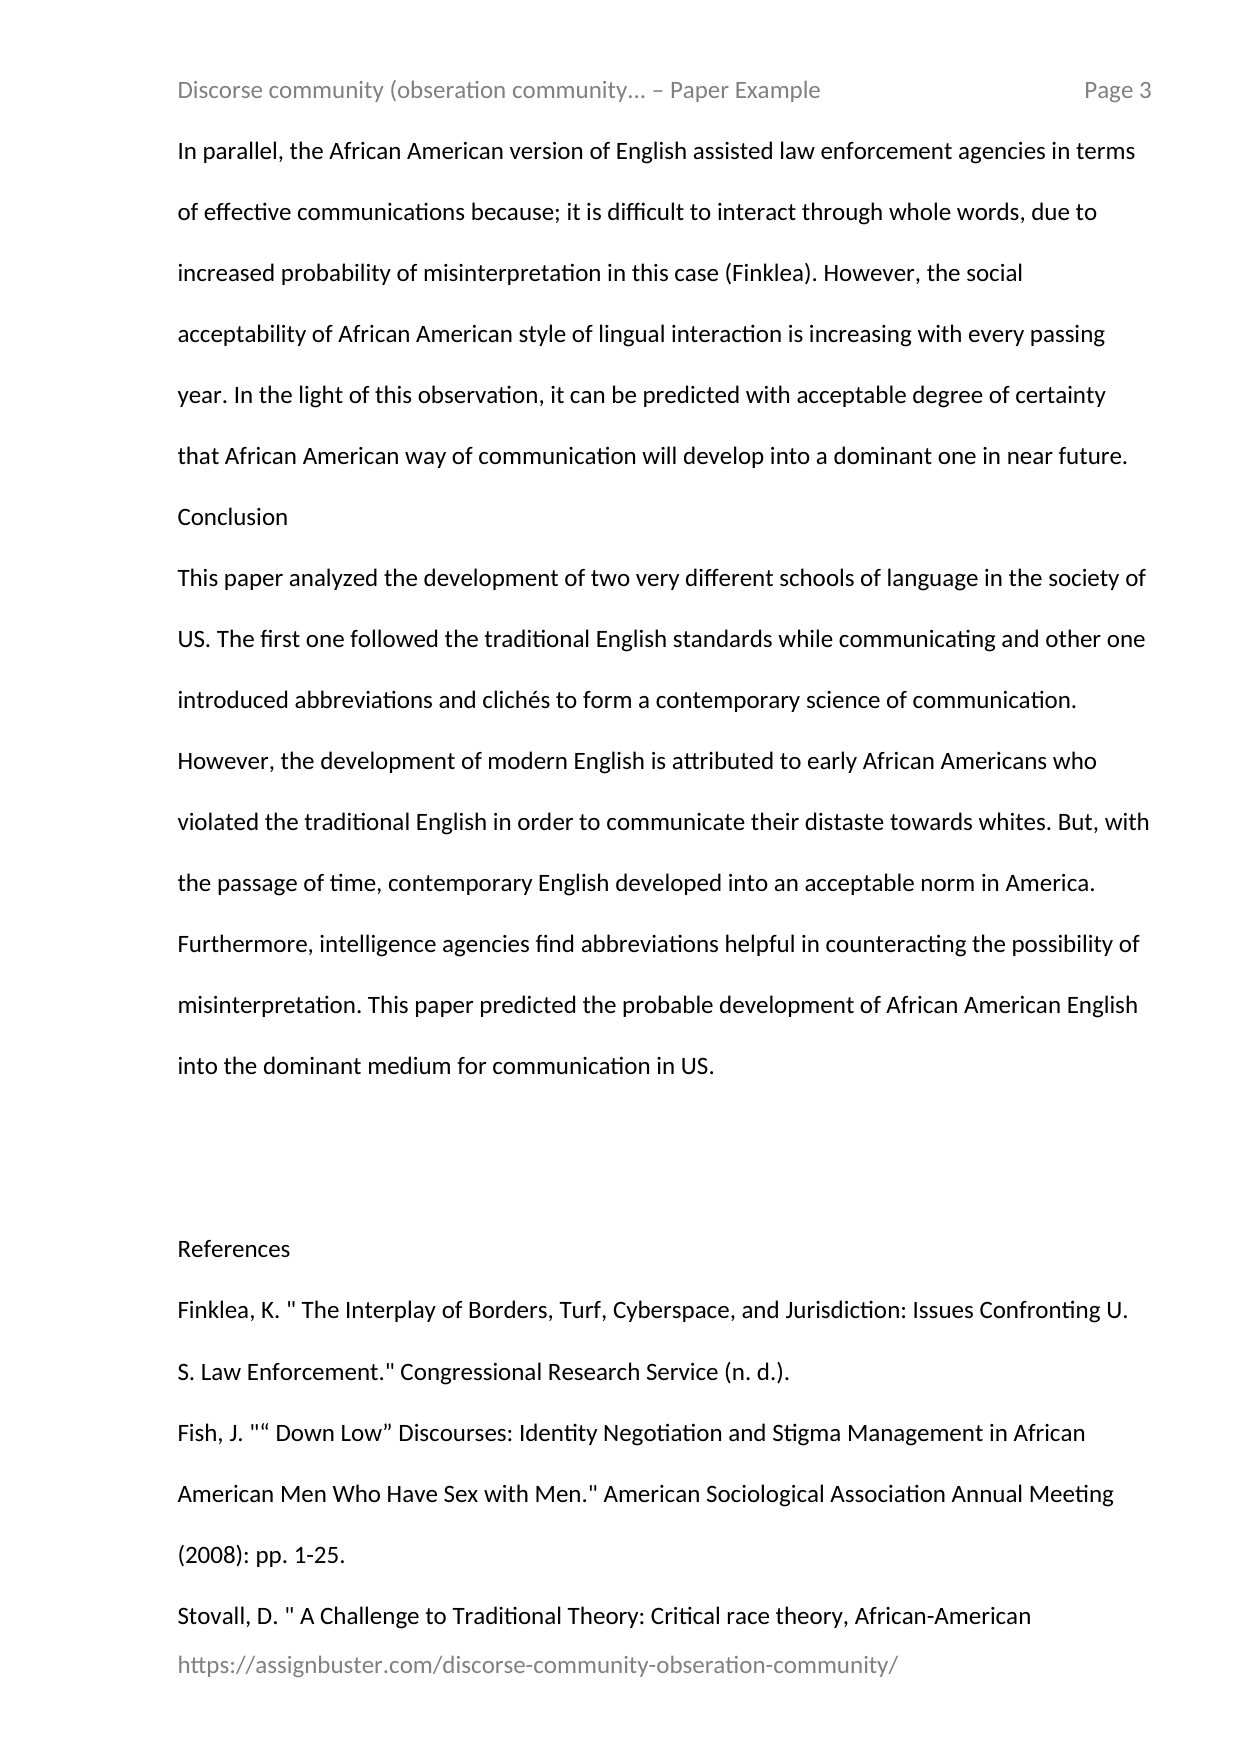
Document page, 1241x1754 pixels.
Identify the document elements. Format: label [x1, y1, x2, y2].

text [177, 135, 1152, 1630]
